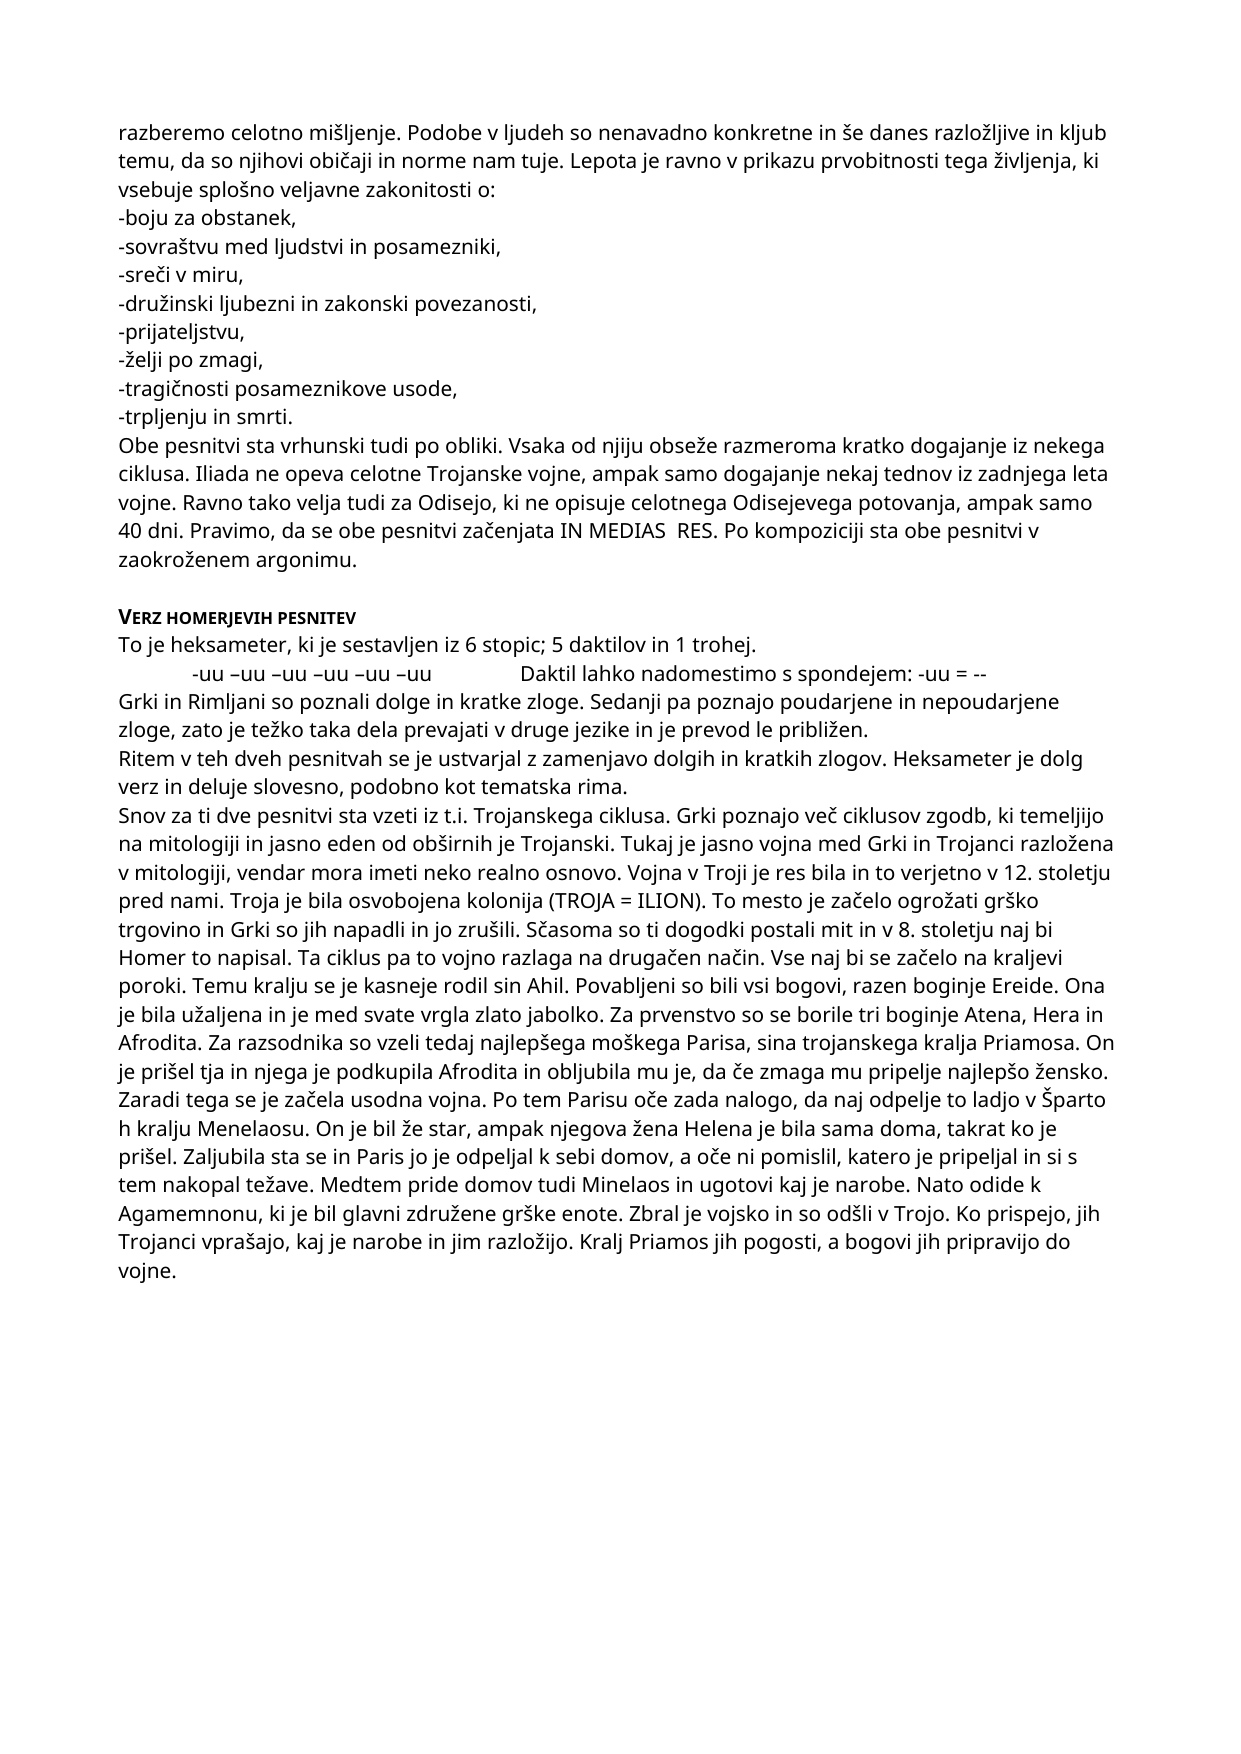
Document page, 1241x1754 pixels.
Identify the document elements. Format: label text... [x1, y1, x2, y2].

text -sovraštvu med ljudstvi in posamezniki, [118, 232, 1122, 260]
text Obe pesnitvi sta vrhunski tudi po obliki. Vsaka od njiju obseže razmeroma kratko dogajanje iz nekega ciklusa. Iliada ne opeva celotne Trojanske vojne, ampak samo dogajanje nekaj tednov iz zadnjega leta vojne. Ravno tako velja tudi za Odisejo, ki ne opisuje celotnega Odisejevega potovanja, ampak samo 40 dni. Pravimo, da se obe pesnitvi začenjata IN MEDIAS RES. Po kompoziciji sta obe pesnitvi v zaokroženem argonimu. [118, 431, 1122, 573]
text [118, 118, 1122, 203]
text VERZ HOMERJEVIH PESNITEV [118, 602, 1122, 630]
text -želji po zmagi, [118, 346, 1122, 374]
text Ritem v teh dveh pesnitvah se je ustvarjal z zamenjavo dolgih in kratkih zlogov. Heksameter je dolg verz in deluje slovesno, podobno kot tematska rima. [118, 744, 1122, 801]
text -družinski ljubezni in zakonski povezanosti, [118, 289, 1122, 317]
text -trpljenju in smrti. [118, 402, 1122, 431]
text -boju za obstanek, [118, 203, 1122, 232]
text -prijateljstvu, [118, 317, 1122, 346]
text -tragičnosti posameznikove usode, [118, 374, 1122, 402]
text -uu –uu –uu –uu –uu –uu Daktil lahko nadomestimo s spondejem: -uu = -- [118, 659, 1122, 687]
text Snov za ti dve pesnitvi sta vzeti iz t.i. Trojanskega ciklusa. Grki poznajo več ciklusov zgodb, ki temeljijo na mitologiji in jasno eden od obširnih je Trojanski. Tukaj je jasno vojna med Grki in Trojanci razložena v mitologiji, vendar mora imeti neko realno osnovo. Vojna v Troji je res bila in to verjetno v 12. stoletju pred nami. Troja je bila osvobojena kolonija (TROJA = ILION). To mesto je začelo ogrožati grško trgovino in Grki so jih napadli in jo zrušili. Sčasoma so ti dogodki postali mit in v 8. stoletju naj bi Homer to napisal. Ta ciklus pa to vojno razlaga na drugačen način. Vse naj bi se začelo na kraljevi poroki. Temu kralju se je kasneje rodil sin Ahil. Povabljeni so bili vsi bogovi, razen boginje Ereide. Ona je bila užaljena in je med svate vrgla zlato jabolko. Za prvenstvo so se borile tri boginje Atena, Hera in Afrodita. Za razsodnika so vzeli tedaj najlepšega moškega Parisa, sina trojanskega kralja Priamosa. On je prišel tja in njega je podkupila Afrodita in obljubila mu je, da če zmaga mu pripelje najlepšo žensko. Zaradi tega se je začela usodna vojna. Po tem Parisu oče zada nalogo, da naj odpelje to ladjo v Šparto h kralju Menelaosu. On je bil že star, ampak njegova žena Helena je bila sama doma, takrat ko je prišel. Zaljubila sta se in Paris jo je odpeljal k sebi domov, a oče ni pomislil, katero je pripeljal in si s tem nakopal težave. Medtem pride domov tudi Minelaos in ugotovi kaj je narobe. Nato odide k Agamemnonu, ki je bil glavni združene grške enote. Zbral je vojsko in so odšli v Trojo. Ko prispejo, jih Trojanci vprašajo, kaj je narobe in jim razložijo. Kralj Priamos jih pogosti, a bogovi jih pripravijo do vojne. [118, 801, 1122, 1284]
text To je heksameter, ki je sestavljen iz 6 stopic; 5 daktilov in 1 trohej. [118, 630, 1122, 659]
text -sreči v miru, [118, 260, 1122, 289]
text Grki in Rimljani so poznali dolge in kratke zloge. Sedanji pa poznajo poudarjene in nepoudarjene zloge, zato je težko taka dela prevajati v druge jezike in je prevod le približen. [118, 687, 1122, 744]
